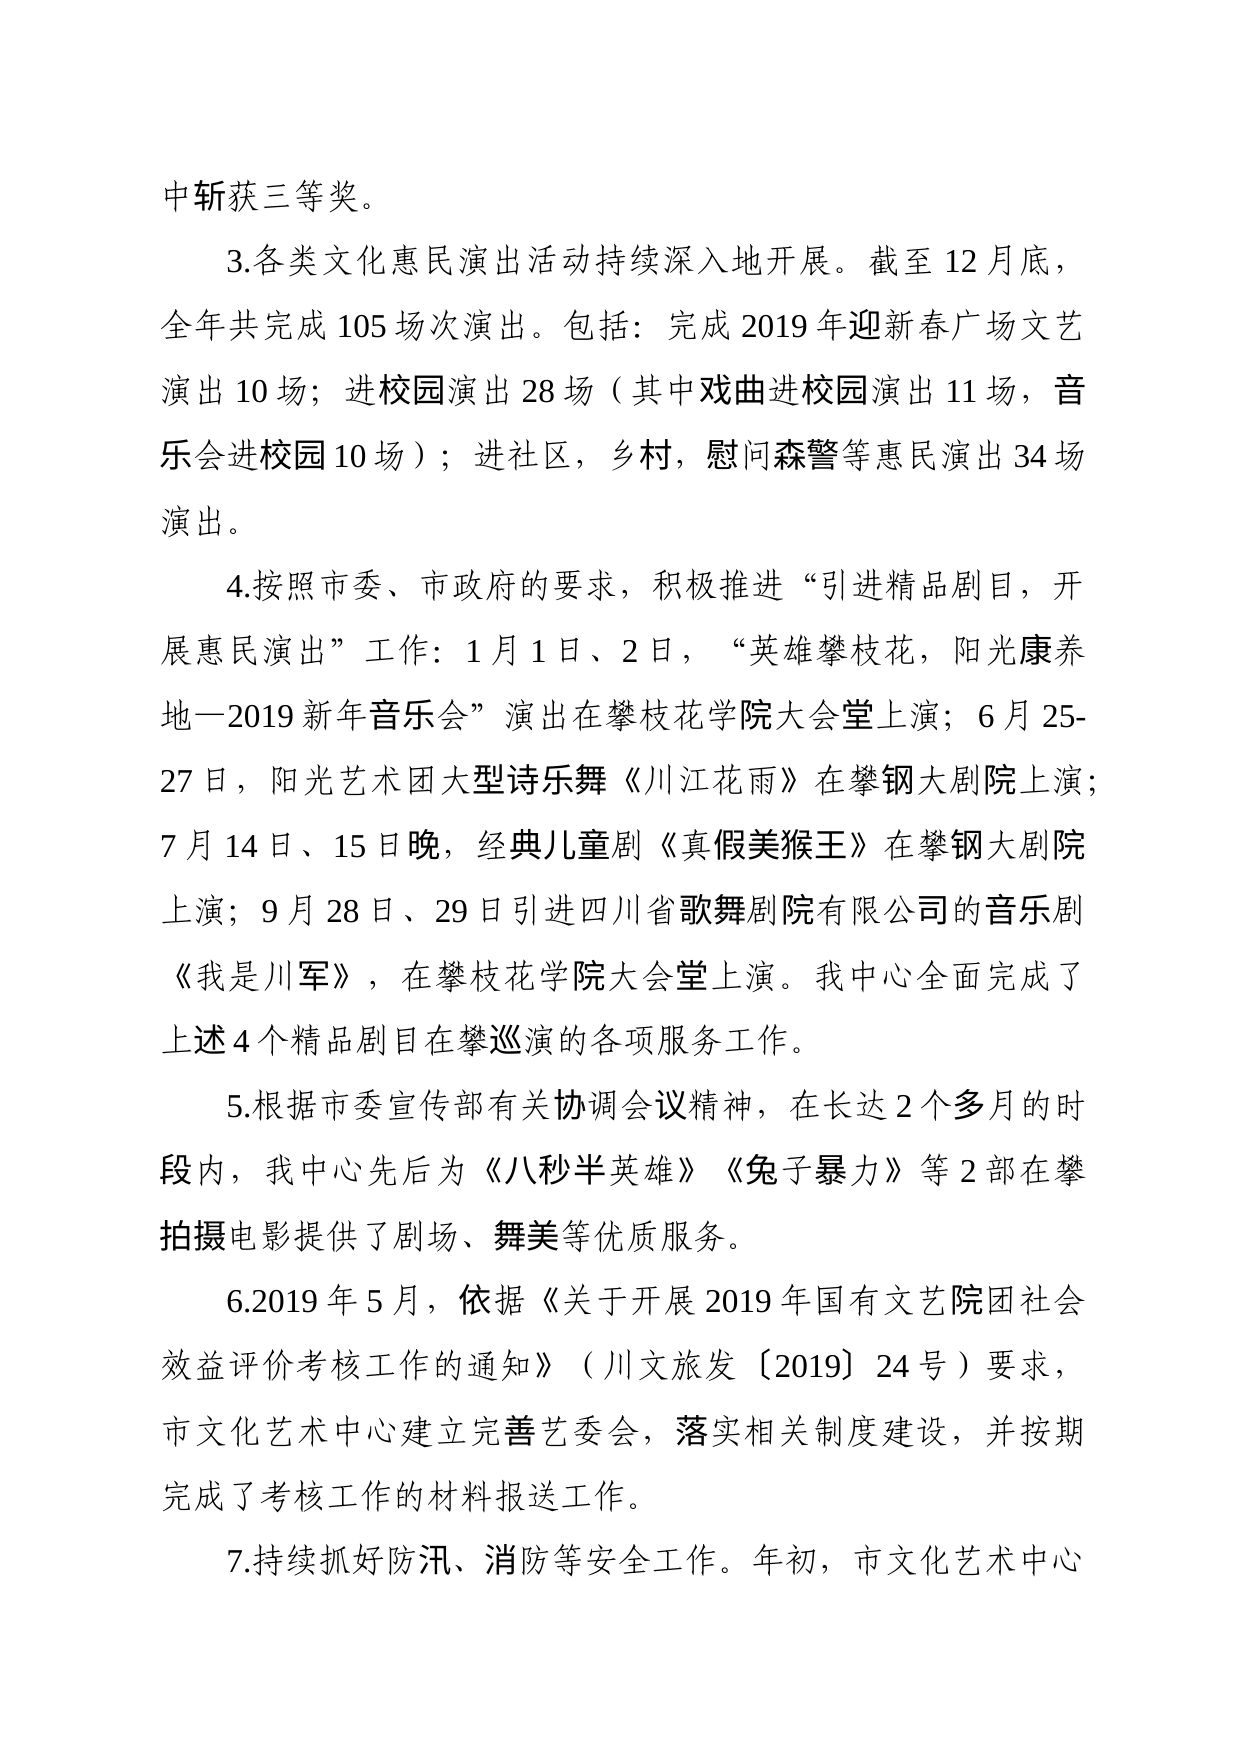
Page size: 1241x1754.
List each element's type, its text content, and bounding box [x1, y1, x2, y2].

text 4.按照市委、市政府的要求，积极推进“引进精品剧目，开展惠民演出”工作：1月1日、2日，“英雄攀枝花，阳光康养地—2019新年音乐会”演出在攀枝花学院大会堂上演；6月25-27日，阳光艺术团大型诗乐舞《川江花雨》在攀钢大剧院上演；7月14日、15日晚，经典儿童剧《真假美猴王》在攀钢大剧院上演；9月28日、29日引进四川省歌舞剧院有限公司的音乐剧《我是川军》，在攀枝花学院大会堂上演。我中心全面完成了上述4个精品剧目在攀巡演的各项服务工作。 [159, 552, 1087, 1072]
text 3.各类文化惠民演出活动持续深入地开展。截至12月底，全年共完成105场次演出。包括：完成2019年迎新春广场文艺演出10场；进校园演出28场（其中戏曲进校园演出11场，音乐会进校园10场）；进社区，乡村，慰问森警等惠民演出34场演出。 [159, 227, 1087, 552]
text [159, 1527, 1087, 1592]
text 5.根据市委宣传部有关协调会议精神，在长达2个多月的时段内，我中心先后为《八秒半英雄》《兔子暴力》等2部在攀拍摄电影提供了剧场、舞美等优质服务。 [159, 1072, 1087, 1267]
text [159, 162, 1087, 227]
text 6.2019年5月，依据《关于开展2019年国有文艺院团社会效益评价考核工作的通知》（川文旅发〔2019〕24号）要求，市文化艺术中心建立完善艺委会，落实相关制度建设，并按期完成了考核工作的材料报送工作。 [159, 1267, 1087, 1527]
